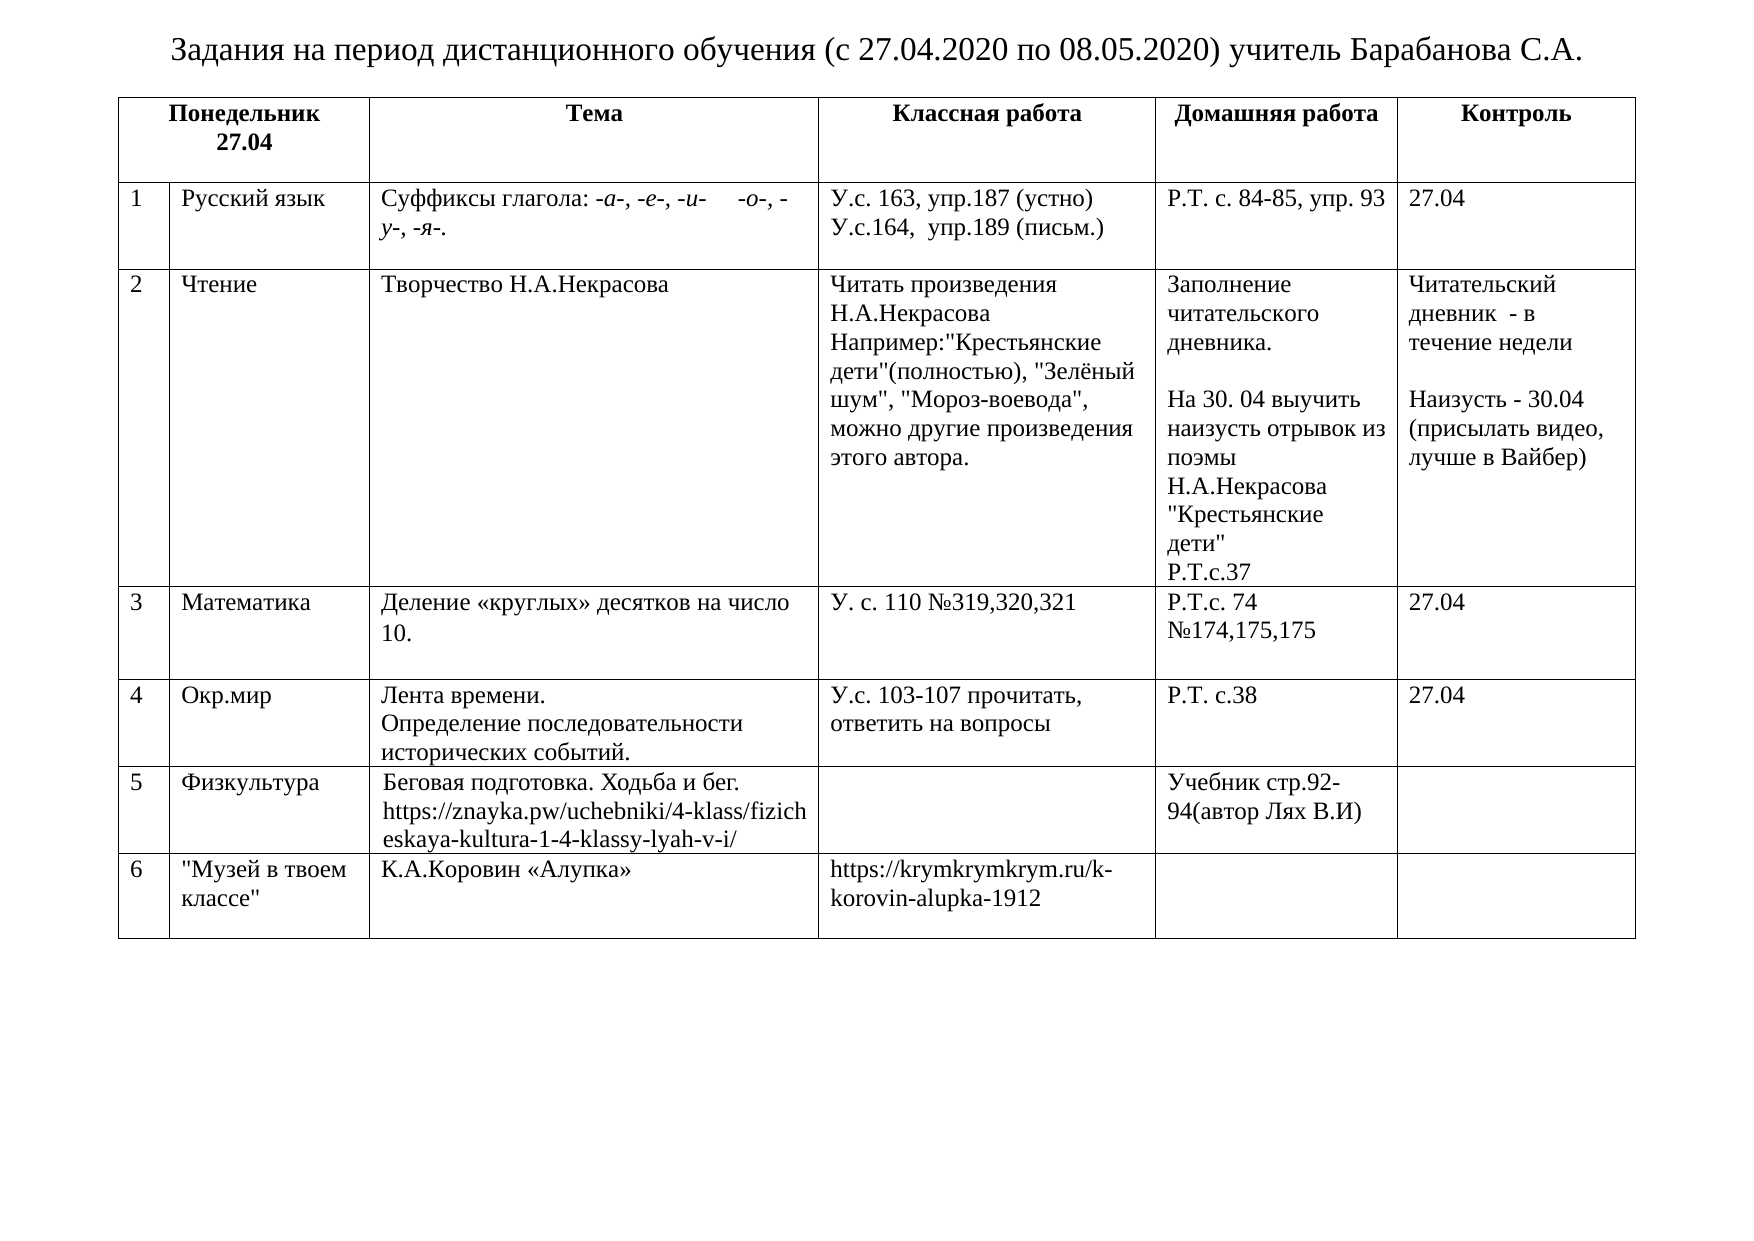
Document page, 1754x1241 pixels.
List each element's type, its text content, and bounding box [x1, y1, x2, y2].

table_header Понедельник 27.04 [119, 98, 369, 182]
table_cell Читать произведения Н.А.Некрасова Например:"Крестьянские дети"(полностью), "Зелёный шум", "Мороз-воевода", можно другие произведения этого автора. [819, 270, 1155, 586]
table_cell 27.04 [1398, 587, 1635, 679]
table_cell Р.Т.с. 74 №174,175,175 [1156, 587, 1397, 679]
table_cell Физкультура [170, 767, 369, 853]
text Задания на период дистанционного обучения (с 27.04.2020 по 08.05.2020) учитель Барабанова С.А. [118, 29, 1636, 68]
table_cell Чтение [170, 270, 369, 586]
table_cell [1398, 767, 1635, 853]
table_cell Русский язык [170, 183, 369, 268]
table_cell 5 [119, 767, 169, 853]
table_cell Суффиксы глагола: -а-, -е-, -и- -о-, -у-, -я-. [370, 183, 818, 268]
table_cell Творчество Н.А.Некрасова [370, 270, 818, 586]
table_header Контроль [1398, 98, 1635, 182]
table_cell У.с. 103-107 прочитать, ответить на вопросы [819, 680, 1155, 766]
table_cell [819, 767, 1155, 853]
table_cell 4 [119, 680, 169, 766]
table_cell У.с. 163, упр.187 (устно) У.с.164, упр.189 (письм.) [819, 183, 1155, 268]
table_cell [1398, 854, 1635, 938]
table_cell 2 [119, 270, 169, 586]
table_cell 27.04 [1398, 680, 1635, 766]
table_cell 1 [119, 183, 169, 268]
table_cell Лента времени. Определение последовательности исторических событий. [370, 680, 818, 766]
table_cell "Музей в твоем классе" [170, 854, 369, 938]
table_cell [1156, 854, 1397, 938]
table_cell https://krymkrymkrym.ru/k-korovin-alupka-1912 [819, 854, 1155, 938]
table_cell Учебник стр.92-94(автор Лях В.И) [1156, 767, 1397, 853]
table_cell Заполнение читательского дневника. На 30. 04 выучить наизусть отрывок из поэмы Н.А.Некрасова "Крестьянские дети" Р.Т.с.37 [1156, 270, 1397, 586]
table_header Классная работа [819, 98, 1155, 182]
table_cell Математика [170, 587, 369, 679]
table_header Домашняя работа [1156, 98, 1397, 182]
table_header Тема [370, 98, 818, 182]
table_cell Деление «круглых» десятков на число 10. [370, 587, 818, 679]
table_cell 3 [119, 587, 169, 679]
table_cell У. с. 110 №319,320,321 [819, 587, 1155, 679]
table_cell 27.04 [1398, 183, 1635, 268]
table_cell Окр.мир [170, 680, 369, 766]
table_cell 6 [119, 854, 169, 938]
table_cell Беговая подготовка. Ходьба и бег. https://znayka.pw/uchebniki/4-klass/fizicheskaya-kultura-1-4-klassy-lyah-v-i/ [370, 767, 818, 853]
table_cell Читательский дневник - в течение недели Наизусть - 30.04 (присылать видео, лучше в Вайбер) [1398, 270, 1635, 586]
table_cell К.А.Коровин «Алупка» [370, 854, 818, 938]
table_cell Р.Т. с. 84-85, упр. 93 [1156, 183, 1397, 268]
table_cell Р.Т. с.38 [1156, 680, 1397, 766]
